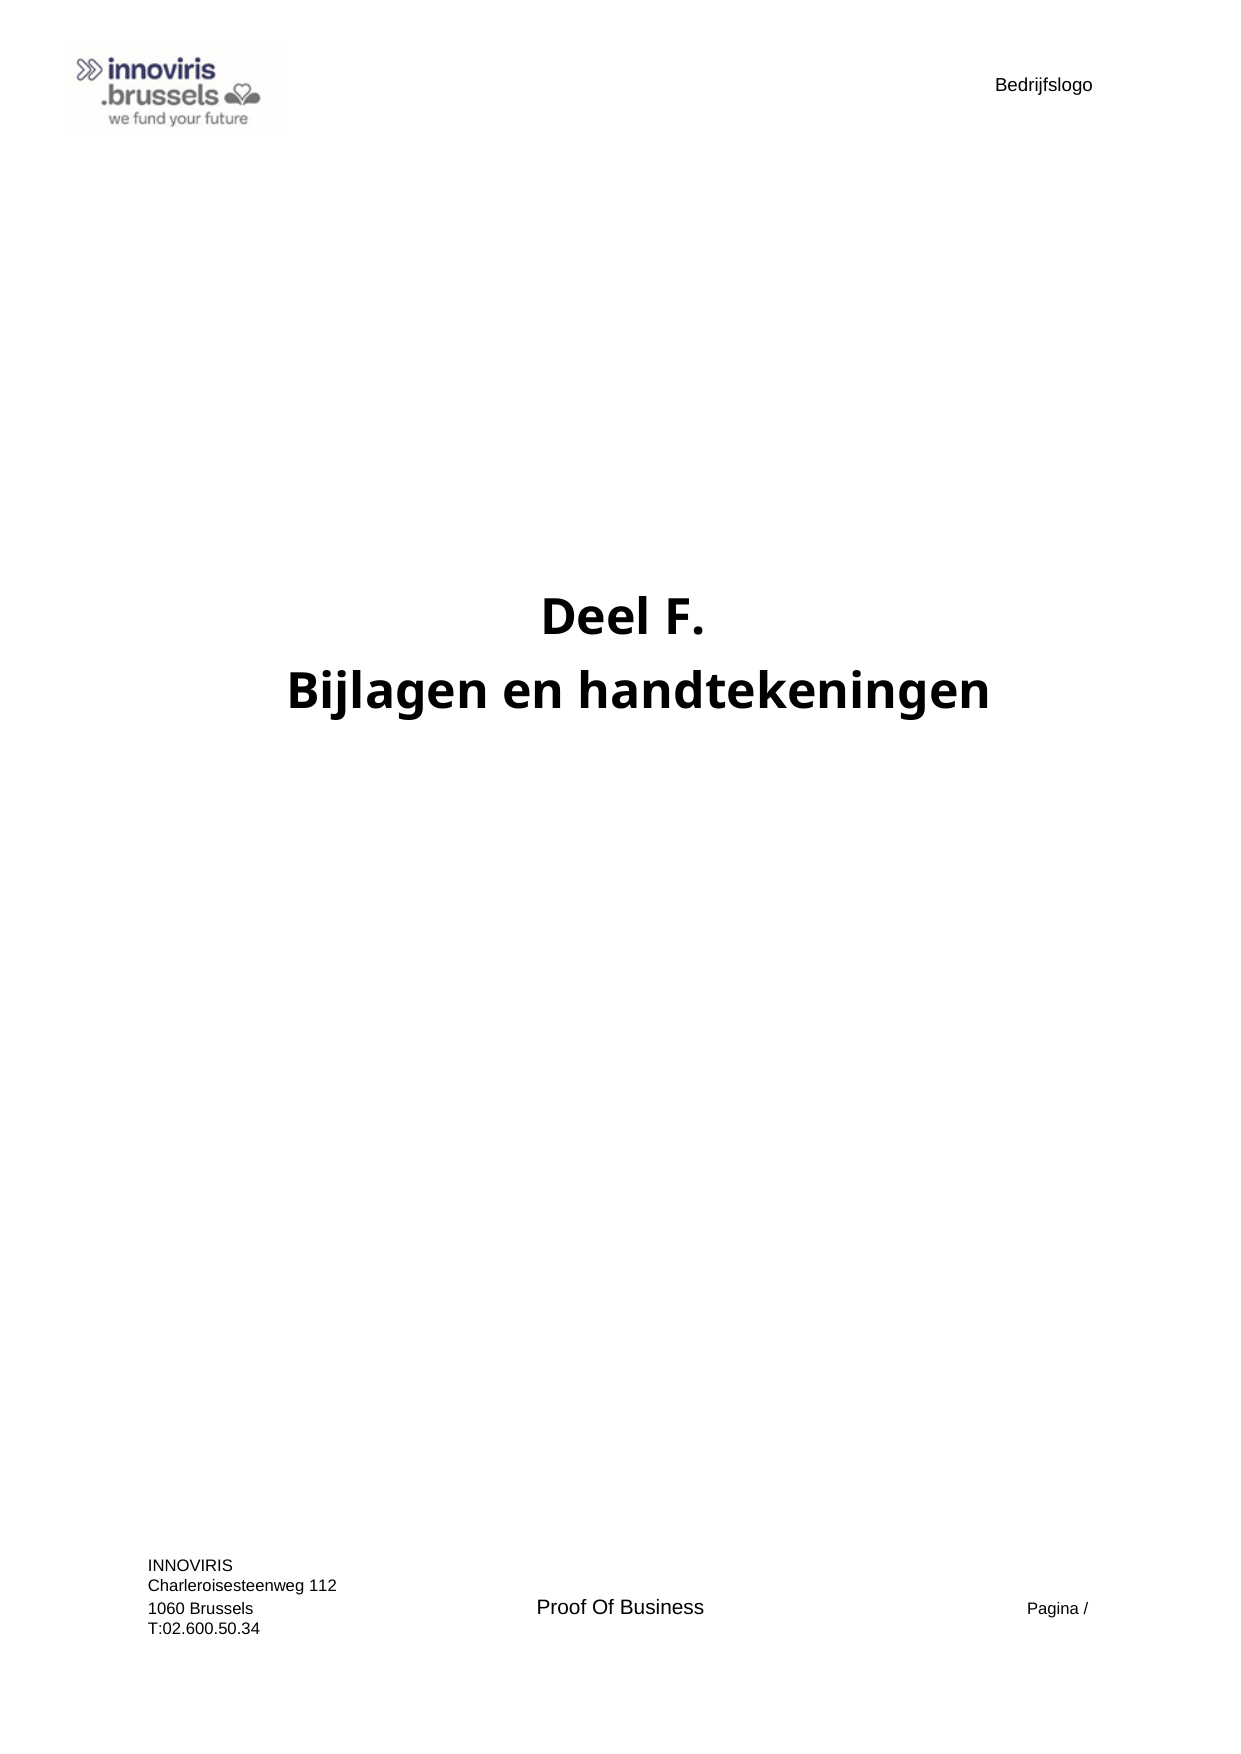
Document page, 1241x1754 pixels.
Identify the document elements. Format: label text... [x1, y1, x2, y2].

subtitle Bijlagen en handtekeningen [185, 581, 1092, 723]
picture [65, 47, 282, 147]
